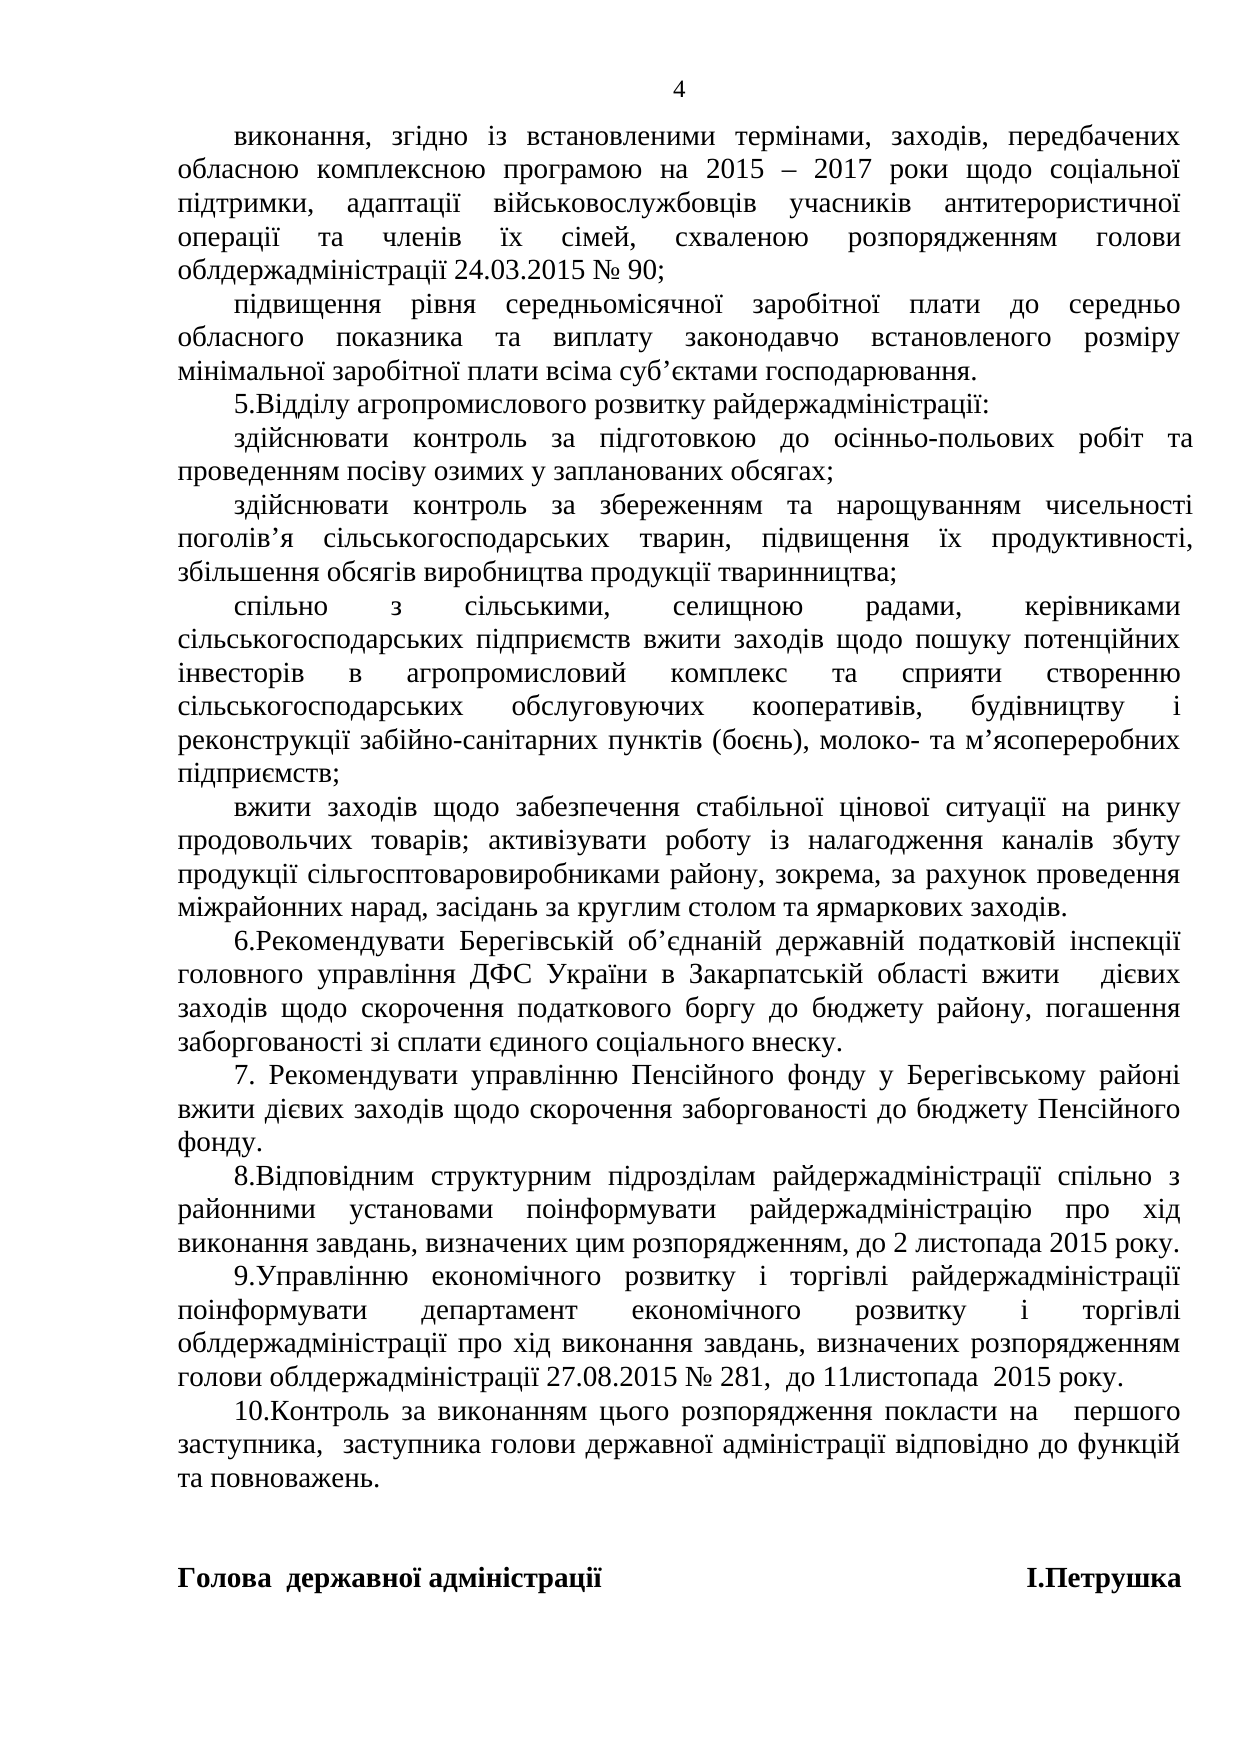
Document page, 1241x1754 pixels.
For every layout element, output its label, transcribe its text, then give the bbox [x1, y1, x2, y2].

text 6.Рекомендувати Берегівській об’єднаній державній податковій інспекції головного управління ДФС України в Закарпатській області вжити дієвих заходів щодо скорочення податкового боргу до бюджету району, погашення заборгованості зі сплати єдиного соціального внеску. [177, 923, 1181, 1057]
table_header Голова державної адміністрації [166, 1560, 694, 1623]
text здійснювати контроль за збереженням та нарощуванням чисельності поголів’я сільськогосподарських тварин, підвищення їх продуктивності, збільшення обсягів виробництва продукції тваринництва; [177, 487, 1194, 588]
text 9.Управлінню економічного розвитку і торгівлі райдержадміністрації поінформувати департамент економічного розвитку і торгівлі облдержадміністрації про хід виконання завдань, визначених розпорядженням голови облдержадміністрації 27.08.2015 № 281, до 11листопада 2015 року. [177, 1258, 1181, 1393]
text 8.Відповідним структурним підрозділам райдержадміністрації спільно з районними установами поінформувати райдержадміністрацію про хід виконання завдань, визначених цим розпорядженням, до 2 листопада 2015 року. [177, 1158, 1181, 1258]
text 10.Контроль за виконанням цього розпорядження покласти на першого заступника, заступника голови державної адміністрації відповідно до функцій та повноважень. [177, 1393, 1181, 1493]
table_header І.Петрушка [694, 1560, 1208, 1623]
text вжити заходів щодо забезпечення стабільної цінової ситуації на ринку продовольчих товарів; активізувати роботу із налагодження каналів збуту продукції сільгосптоваровиробниками району, зокрема, за рахунок проведення міжрайонних нарад, засідань за круглим столом та ярмаркових заходів. [177, 789, 1181, 923]
text підвищення рівня середньомісячної заробітної плати до середньо обласного показника та виплату законодавчо встановленого розміру мінімальної заробітної плати всіма суб’єктами господарювання. [177, 286, 1181, 386]
text здійснювати контроль за підготовкою до осінньо-польових робіт та проведенням посіву озимих у запланованих обсягах; [177, 420, 1194, 487]
text виконання, згідно із встановленими термінами, заходів, передбачених обласною комплексною програмою на 2015 – 2017 роки щодо соціальної підтримки, адаптації військовослужбовців учасників антитерористичної операції та членів їх сімей, схваленою розпорядженням голови облдержадміністрації 24.03.2015 № 90; [177, 118, 1181, 286]
text 7. Рекомендувати управлінню Пенсійного фонду у Берегівському районі вжити дієвих заходів щодо скорочення заборгованості до бюджету Пенсійного фонду. [177, 1057, 1181, 1158]
text спільно з сільськими, селищною радами, керівниками сільськогосподарських підприємств вжити заходів щодо пошуку потенційних інвесторів в агропромисловий комплекс та сприяти створенню сільськогосподарських обслуговуючих кооперативів, будівництву і реконструкції забійно-санітарних пунктів (боєнь), молоко- та м’ясопереробних підприємств; [177, 588, 1181, 789]
text 5.Відділу агропромислового розвитку райдержадміністрації: [177, 386, 1181, 420]
